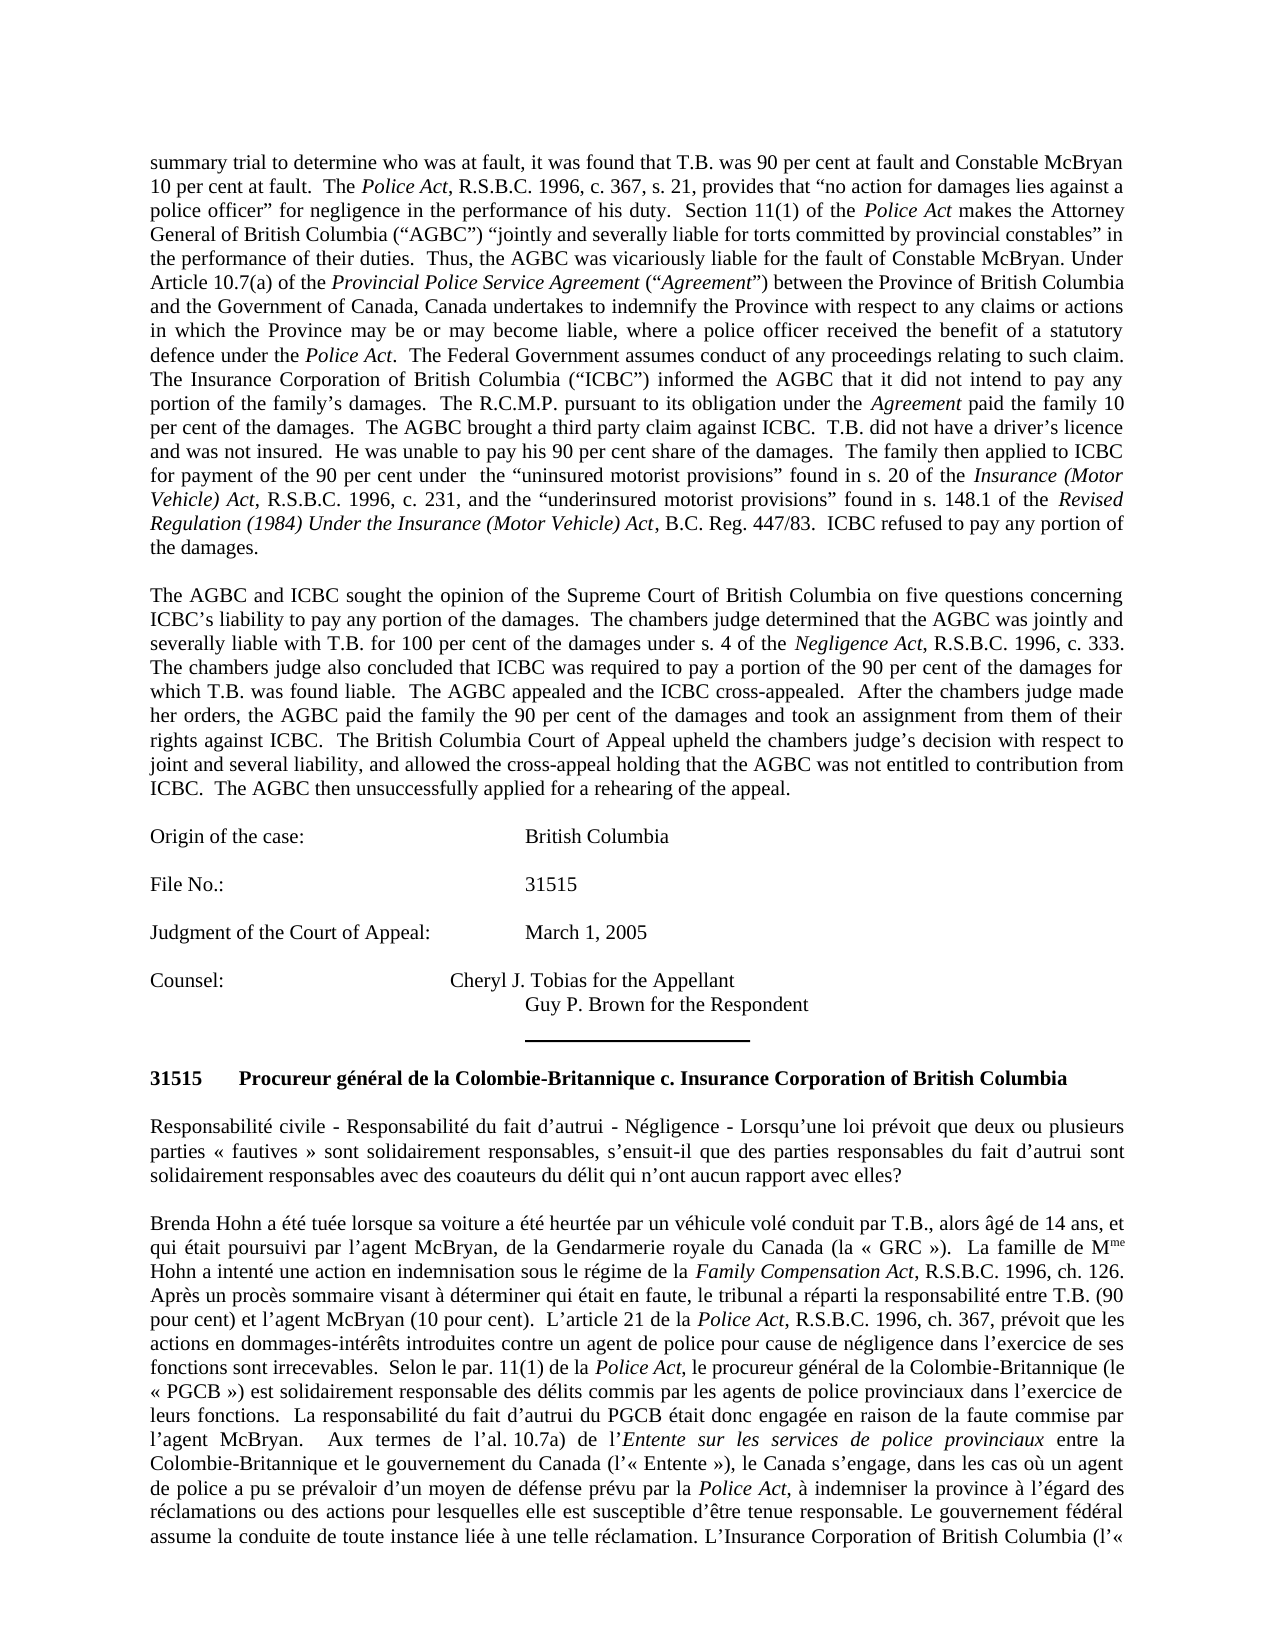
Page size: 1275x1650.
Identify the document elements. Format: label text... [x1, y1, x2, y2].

text Counsel: Cheryl J. Tobias for the Appellant [150, 968, 1125, 992]
text The AGBC and ICBC sought the opinion of the Supreme Court of British Columbia on five questions concerning ICBC’s liability to pay any portion of the damages. The chambers judge determined that the AGBC was jointly and severally liable with T.B. for 100 per cent of the damages under s. 4 of the Negligence Act, R.S.B.C. 1996, c. 333. The chambers judge also concluded that ICBC was required to pay a portion of the 90 per cent of the damages for which T.B. was found liable. The AGBC appealed and the ICBC cross-appealed. After the chambers judge made her orders, the AGBC paid the family the 90 per cent of the damages and took an assignment from them of their rights against ICBC. The British Columbia Court of Appeal upheld the chambers judge’s decision with respect to joint and several liability, and allowed the cross-appeal holding that the AGBC was not entitled to contribution from ICBC. The AGBC then unsuccessfully applied for a rehearing of the appeal. [150, 583, 1125, 800]
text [150, 150, 1125, 559]
text 31515 Procureur général de la Colombie-Britannique c. Insurance Corporation of British Columbia [150, 1066, 1125, 1090]
text Judgment of the Court of Appeal: March 1, 2005 [150, 920, 1125, 944]
text Origin of the case: British Columbia [150, 824, 1125, 848]
text File No.: 31515 [150, 872, 1125, 896]
text Responsabilité civile - Responsabilité du fait d’autrui - Négligence - Lorsqu’une loi prévoit que deux ou plusieurs parties « fautives » sont solidairement responsables, s’ensuit-il que des parties responsables du fait d’autrui sont solidairement responsables avec des coauteurs du délit qui n’ont aucun rapport avec elles? [150, 1114, 1125, 1187]
text Guy P. Brown for the Respondent [150, 992, 1125, 1016]
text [150, 1211, 1125, 1548]
